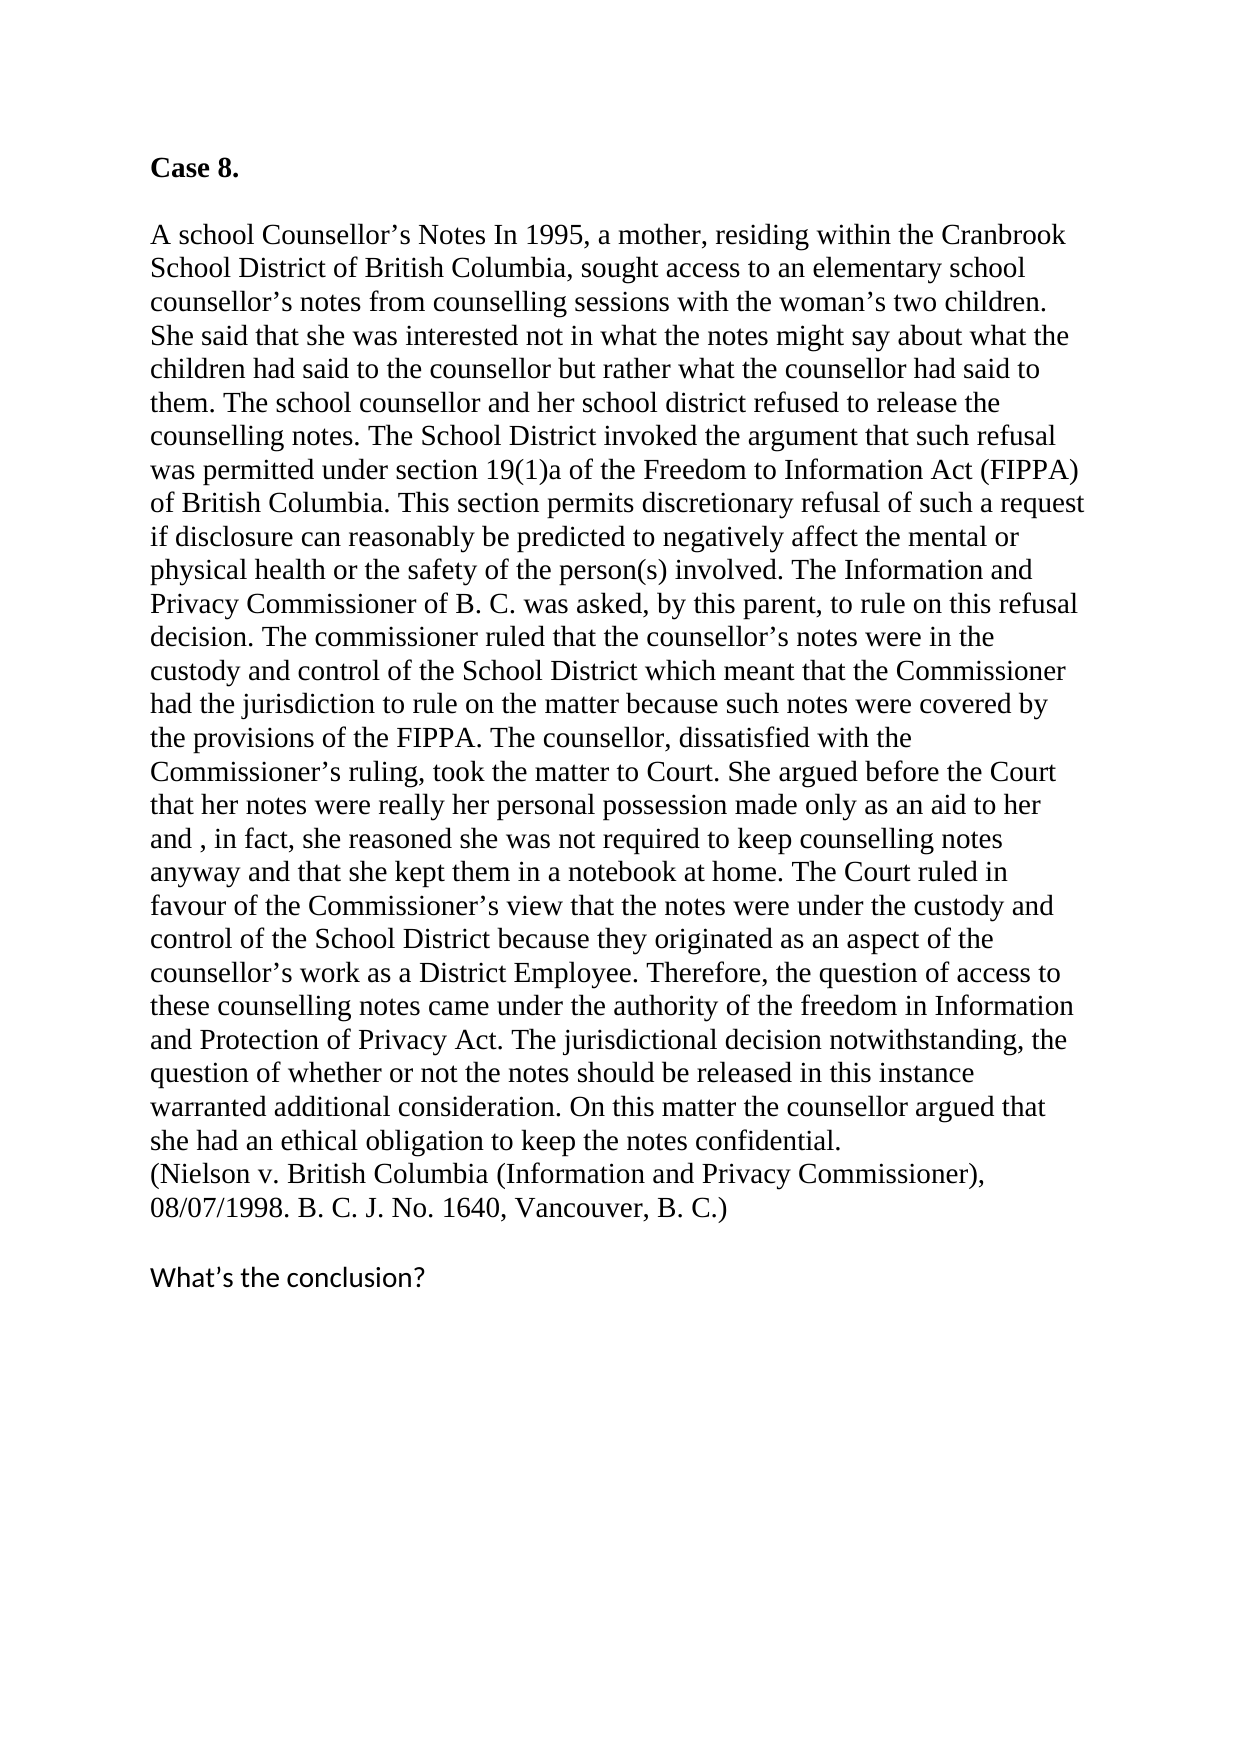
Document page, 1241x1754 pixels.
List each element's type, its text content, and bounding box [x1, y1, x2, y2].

text A school Counsellor’s Notes In 1995, a mother, residing within the Cranbrook School District of British Columbia, sought access to an elementary school counsellor’s notes from counselling sessions with the woman’s two children. She said that she was interested not in what the notes might say about what the children had said to the counsellor but rather what the counsellor had said to them. The school counsellor and her school district refused to release the counselling notes. The School District invoked the argument that such refusal was permitted under section 19(1)a of the Freedom to Information Act (FIPPA) of British Columbia. This section permits discretionary refusal of such a request if disclosure can reasonably be predicted to negatively affect the mental or physical health or the safety of the person(s) involved. The Information and Privacy Commissioner of B. C. was asked, by this parent, to rule on this refusal decision. The commissioner ruled that the counsellor’s notes were in the custody and control of the School District which meant that the Commissioner had the jurisdiction to rule on the matter because such notes were covered by the provisions of the FIPPA. The counsellor, dissatisfied with the Commissioner’s ruling, took the matter to Court. She argued before the Court that her notes were really her personal possession made only as an aid to her and , in fact, she reasoned she was not required to keep counselling notes anyway and that she kept them in a notebook at home. The Court ruled in favour of the Commissioner’s view that the notes were under the custody and control of the School District because they originated as an aspect of the counsellor’s work as a District Employee. Therefore, the question of access to these counselling notes came under the authority of the freedom in Information and Protection of Privacy Act. The jurisdictional decision notwithstanding, the question of whether or not the notes should be released in this instance warranted additional consideration. On this matter the counsellor argued that she had an ethical obligation to keep the notes confidential. [150, 217, 1090, 1156]
text Case 8. [150, 150, 1090, 183]
text (Nielson v. British Columbia (Information and Privacy Commissioner), 08/07/1998. B. C. J. No. 1640, Vancouver, B. C.) [150, 1156, 1090, 1223]
text What’s the conclusion? [150, 1259, 1090, 1294]
